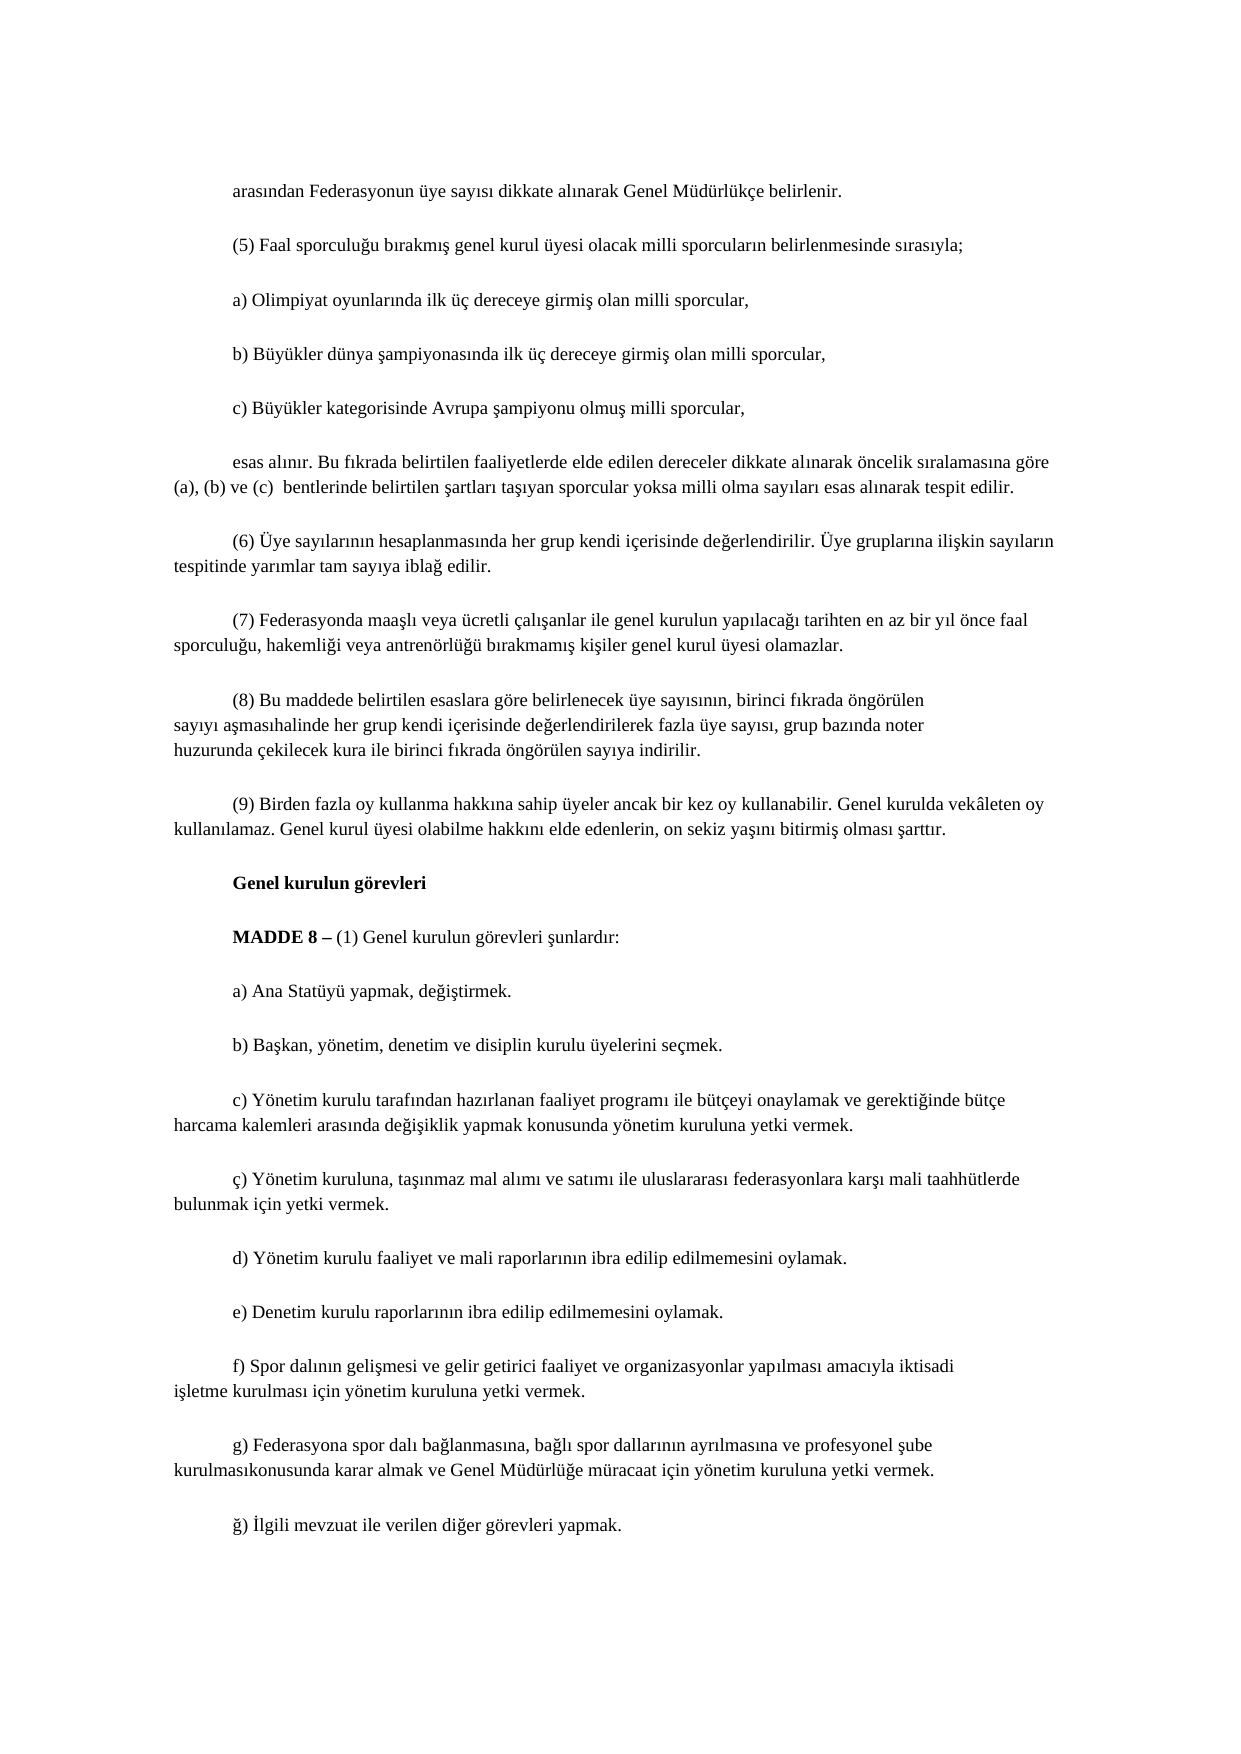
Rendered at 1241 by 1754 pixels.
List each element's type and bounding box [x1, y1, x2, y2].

table_header [146, 148, 1094, 1564]
